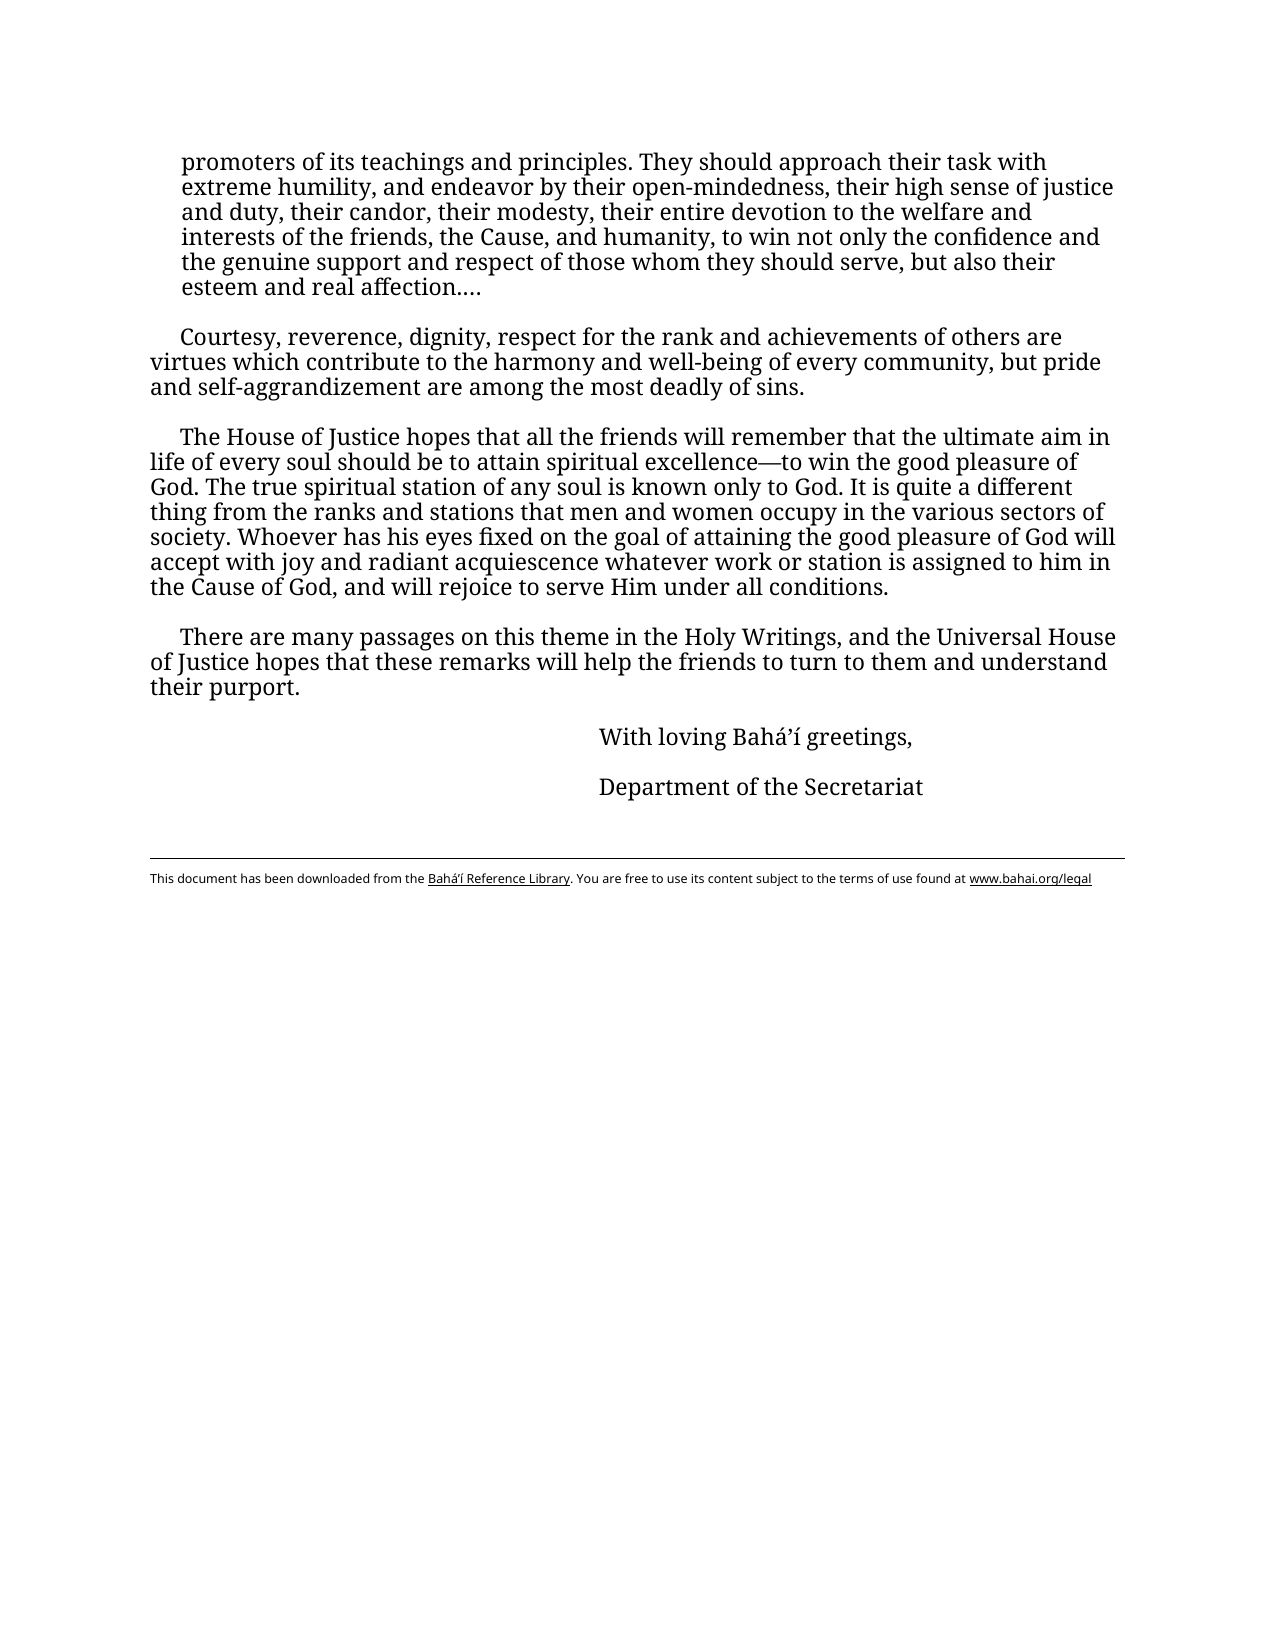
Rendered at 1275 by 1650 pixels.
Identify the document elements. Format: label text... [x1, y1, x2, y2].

text This document has been downloaded from the Bahá’í Reference Library. You are free to use its content subject to the terms of use found at www.bahai.org/legal [150, 864, 1125, 889]
text With loving Bahá’í greetings, [598, 725, 1125, 750]
text Department of the Secretariat [598, 775, 1125, 800]
text Courtesy, reverence, dignity, respect for the rank and achievements of others are virtues which contribute to the harmony and well-being of every community, but pride and self-aggrandizement are among the most deadly of sins. [150, 325, 1125, 400]
text The House of Justice hopes that all the friends will remember that the ultimate aim in life of every soul should be to attain spiritual excellence—to win the good pleasure of God. The true spiritual station of any soul is known only to God. It is quite a different thing from the ranks and stations that men and women occupy in the various sectors of society. Whoever has his eyes fixed on the goal of attaining the good pleasure of God will accept with joy and radiant acquiescence whatever work or station is assigned to him in the Cause of God, and will rejoice to serve Him under all conditions. [150, 425, 1125, 600]
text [181, 150, 1125, 300]
text There are many passages on this theme in the Holy Writings, and the Universal House of Justice hopes that these remarks will help the friends to turn to them and understand their purport. [150, 625, 1125, 700]
